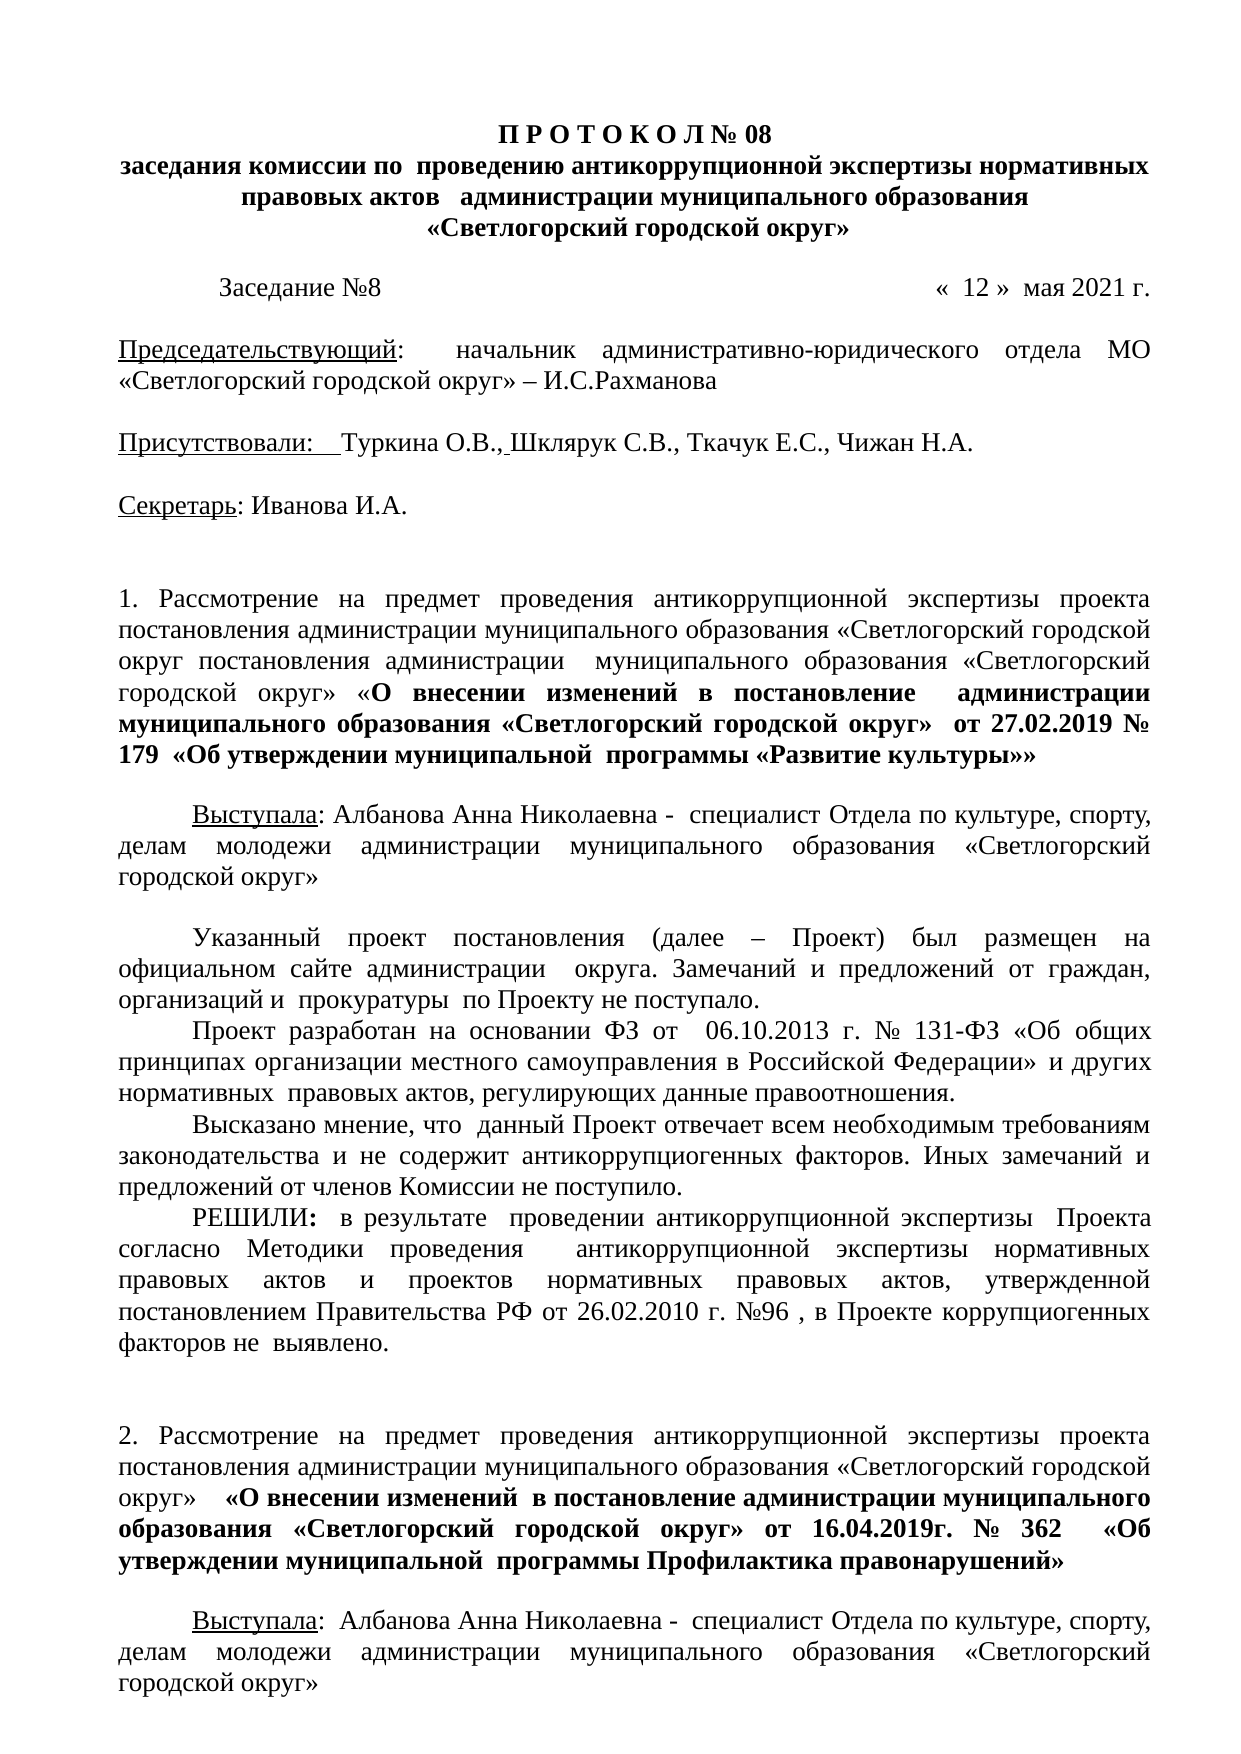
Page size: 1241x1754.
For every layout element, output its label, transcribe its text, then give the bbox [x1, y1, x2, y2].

text заседания комиссии по проведению антикоррупционной экспертизы нормативных правовых актов администрации муниципального образования [118, 149, 1152, 212]
text П Р О Т О К О Л № 08 [118, 118, 1152, 149]
text Указанный проект постановления (далее – Проект) был размещен на официальном сайте администрации округа. Замечаний и предложений от граждан, организаций и прокуратуры по Проекту не поступало. [118, 921, 1152, 1014]
text Проект разработан на основании ФЗ от 06.10.2013 г. № 131-ФЗ «Об общих принципах организации местного самоуправления в Российской Федерации» и других нормативных правовых актов, регулирующих данные правоотношения. [118, 1014, 1152, 1108]
text Присутствовали: Туркина О.В., Шклярук С.В., Ткачук Е.С., Чижан Н.А. [118, 426, 1152, 458]
text Высказано мнение, что данный Проект отвечает всем необходимым требованиям законодательства и не содержит антикоррупциогенных факторов. Иных замечаний и предложений от членов Комиссии не поступило. [118, 1108, 1152, 1201]
text 2. Рассмотрение на предмет проведения антикоррупционной экспертизы проекта постановления администрации муниципального образования «Светлогорский городской округ» «О внесении изменений в постановление администрации муниципального образования «Светлогорский городской округ» от 16.04.2019г. № 362 «Об утверждении муниципальной программы Профилактика правонарушений» [118, 1419, 1152, 1575]
text Секретарь: Иванова И.А. [118, 489, 1152, 520]
text «Светлогорский городской округ» [118, 212, 1152, 243]
text Выступала: Албанова Анна Николаевна - специалист Отдела по культуре, спорту, делам молодежи администрации муниципального образования «Светлогорский городской округ» [118, 1604, 1152, 1697]
text Заседание №8 « 12 » мая 2021 г. [118, 271, 1152, 302]
text 1. Рассмотрение на предмет проведения антикоррупционной экспертизы проекта постановления администрации муниципального образования «Светлогорский городской округ постановления администрации муниципального образования «Светлогорский городской округ» «О внесении изменений в постановление администрации муниципального образования «Светлогорский городской округ» от 27.02.2019 № 179 «Об утверждении муниципальной программы «Развитие культуры»» [118, 582, 1152, 769]
text Председательствующий: начальник административно-юридического отдела МО «Светлогорский городской округ» – И.С.Рахманова [118, 333, 1152, 395]
text Выступала: Албанова Анна Николаевна - специалист Отдела по культуре, спорту, делам молодежи администрации муниципального образования «Светлогорский городской округ» [118, 798, 1152, 892]
